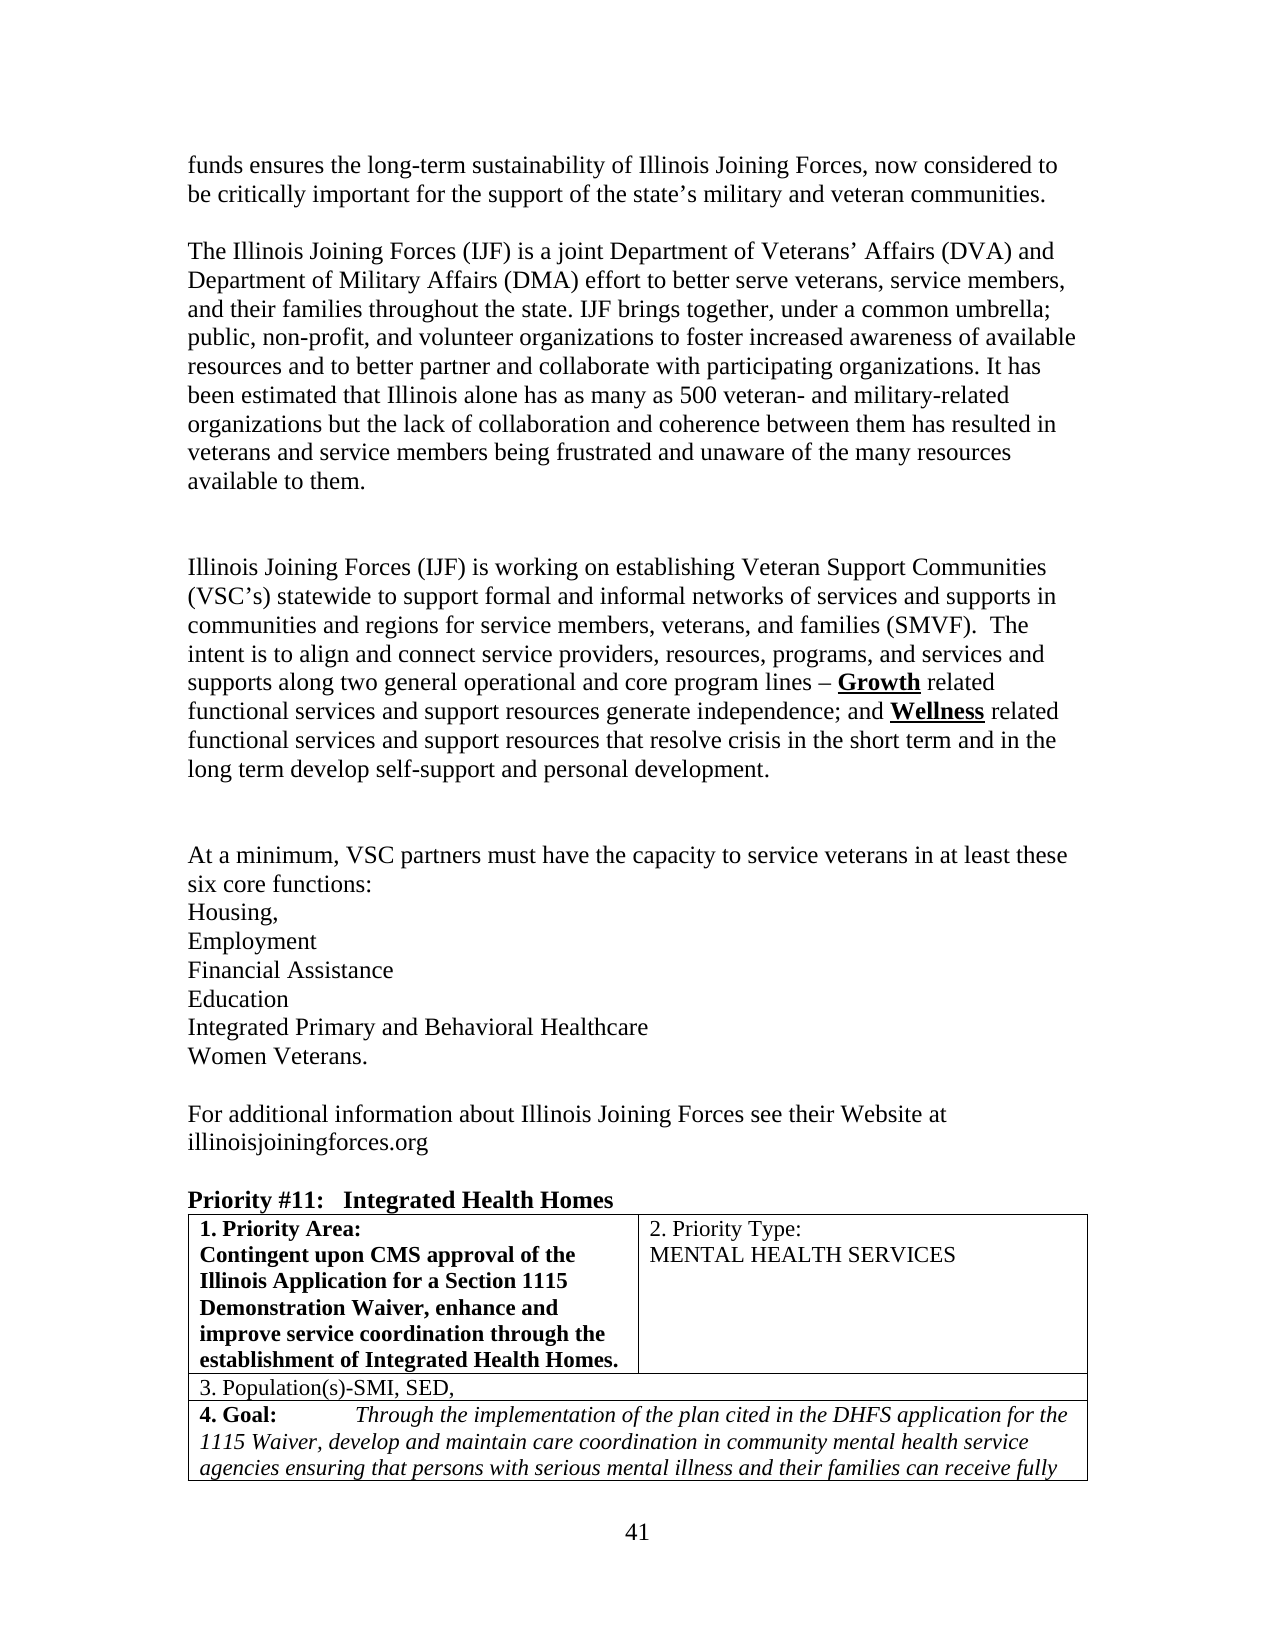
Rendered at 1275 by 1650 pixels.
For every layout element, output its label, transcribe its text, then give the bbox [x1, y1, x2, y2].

text The Illinois Joining Forces (IJF) is a joint Department of Veterans’ Affairs (DVA) and Department of Military Affairs (DMA) effort to better serve veterans, service members, and their families throughout the state. IJF brings together, under a common umbrella; public, non-profit, and volunteer organizations to foster increased awareness of available resources and to better partner and collaborate with participating organizations. It has been estimated that Illinois alone has as many as 500 veteran- and military-related organizations but the lack of collaboration and coherence between them has resulted in veterans and service members being frustrated and unaware of the many resources available to them. [187, 236, 1087, 495]
text Employment [187, 926, 1087, 955]
text Housing, [187, 897, 1087, 926]
text Financial Assistance [187, 955, 1087, 984]
text Priority #11: Integrated Health Homes [187, 1185, 1087, 1214]
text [187, 150, 1087, 207]
text Women Veterans. [187, 1041, 1087, 1070]
text Illinois Joining Forces (IJF) is working on establishing Veteran Support Communities (VSC’s) statewide to support formal and informal networks of services and supports in communities and regions for service members, veterans, and families (SMVF). The intent is to align and connect service providers, resources, programs, and services and supports along two general operational and core program lines – Growth related functional services and support resources generate independence; and Wellness related functional services and support resources that resolve crisis in the short term and in the long term develop self-support and personal development. [187, 552, 1087, 782]
text For additional information about Illinois Joining Forces see their Website at illinoisjoiningforces.org [187, 1099, 1087, 1156]
table_cell 3. Population(s)-SMI, SED, [189, 1374, 1087, 1400]
table_header 2. Priority Type: MENTAL HEALTH SERVICES [639, 1215, 1087, 1373]
text Integrated Primary and Behavioral Healthcare [187, 1012, 1087, 1041]
text At a minimum, VSC partners must have the capacity to service veterans in at least these six core functions: [187, 840, 1087, 897]
table_header 1. Priority Area: Contingent upon CMS approval of the Illinois Application for a Section 1115 Demonstration Waiver, enhance and improve service coordination through the establishment of Integrated Health Homes. [189, 1215, 638, 1373]
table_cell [189, 1401, 1087, 1480]
text Education [187, 984, 1087, 1012]
